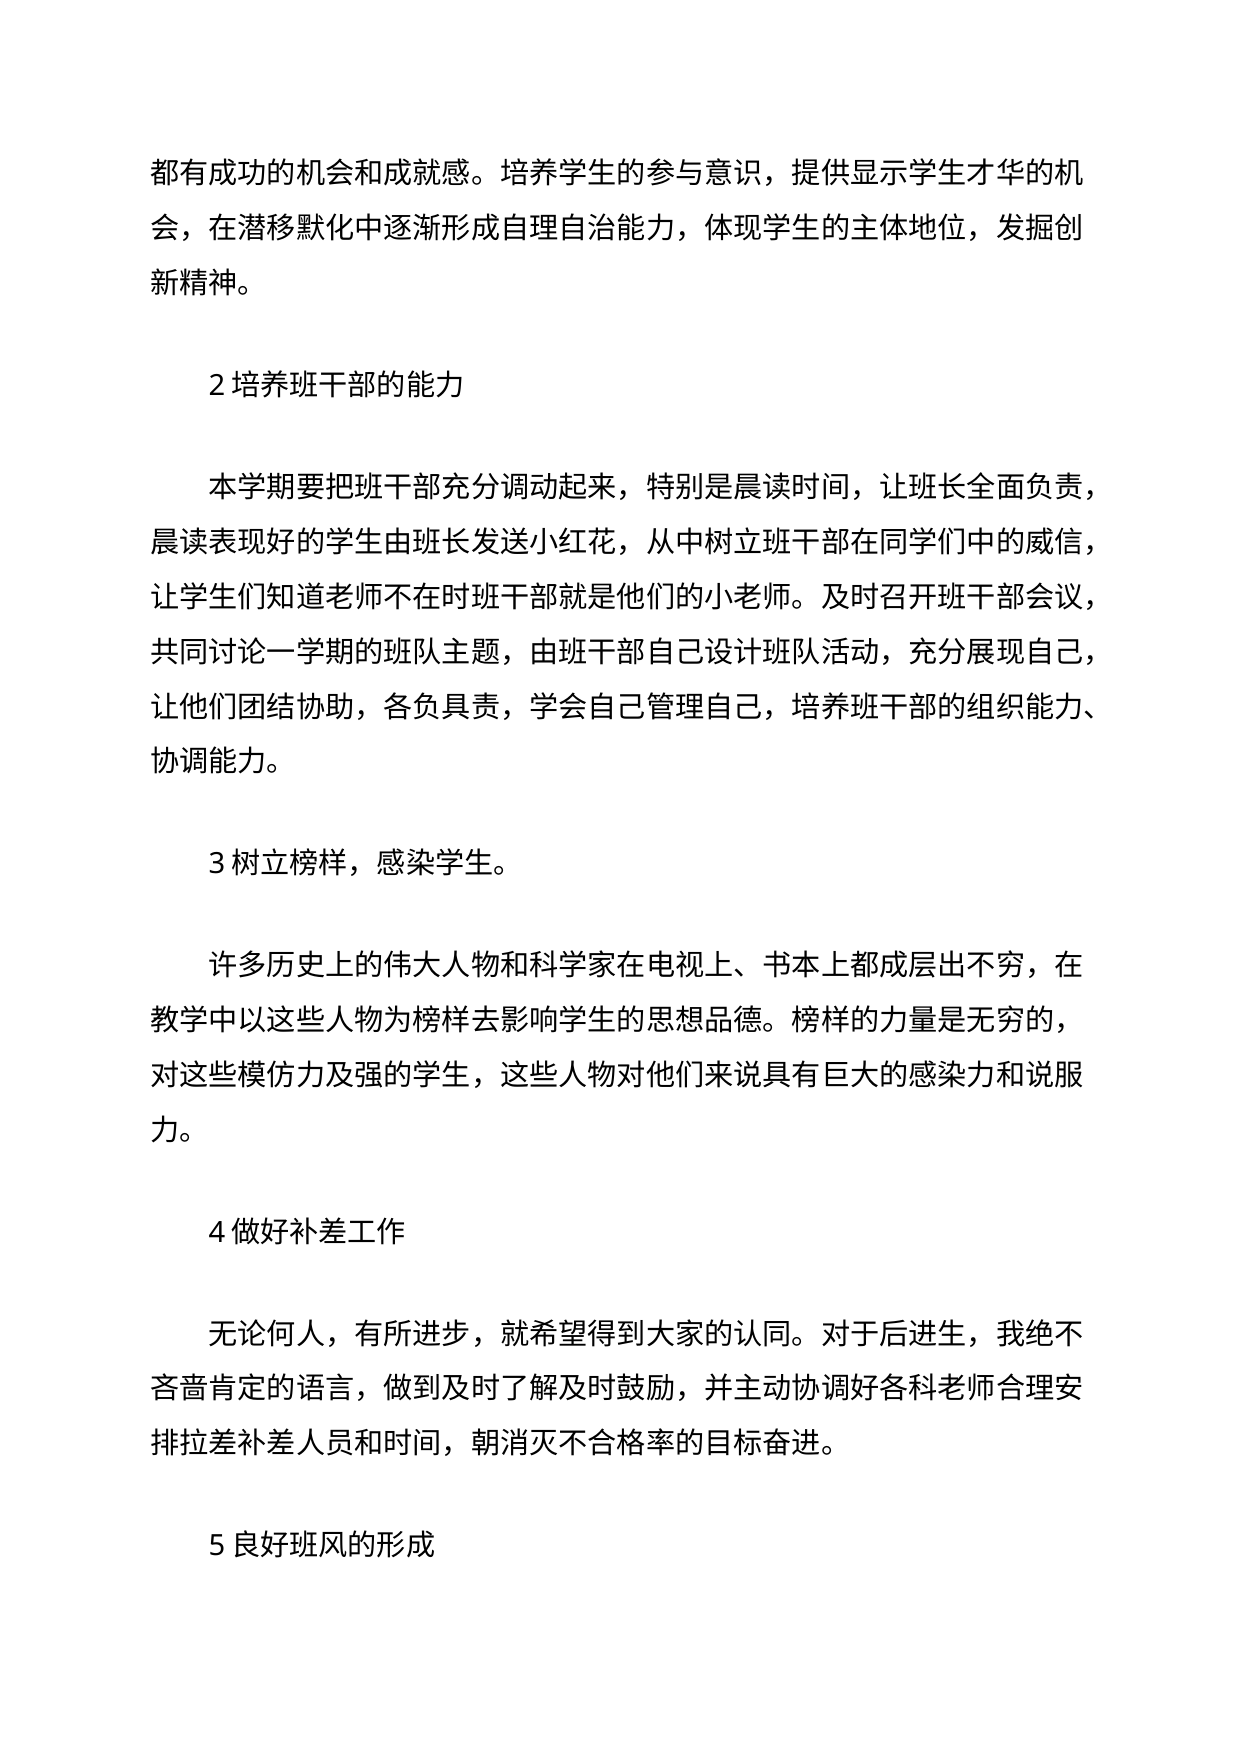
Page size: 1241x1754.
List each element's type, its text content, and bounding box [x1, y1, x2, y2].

text 许多历史上的伟大人物和科学家在电视上、书本上都成层出不穷，在教学中以这些人物为榜样去影响学生的思想品德。榜样的力量是无穷的，对这些模仿力及强的学生，这些人物对他们来说具有巨大的感染力和说服力。 [150, 942, 1090, 1149]
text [150, 150, 1090, 302]
text 3树立榜样，感染学生。 [150, 840, 1090, 882]
text 5良好班风的形成 [150, 1522, 1090, 1564]
text 2培养班干部的能力 [150, 362, 1090, 404]
text 无论何人，有所进步，就希望得到大家的认同。对于后进生，我绝不吝啬肯定的语言，做到及时了解及时鼓励，并主动协调好各科老师合理安排拉差补差人员和时间，朝消灭不合格率的目标奋进。 [150, 1310, 1090, 1462]
text 4做好补差工作 [150, 1208, 1090, 1251]
text 本学期要把班干部充分调动起来，特别是晨读时间，让班长全面负责，晨读表现好的学生由班长发送小红花，从中树立班干部在同学们中的威信，让学生们知道老师不在时班干部就是他们的小老师。及时召开班干部会议，共同讨论一学期的班队主题，由班干部自己设计班队活动，充分展现自己，让他们团结协助，各负具责，学会自己管理自己，培养班干部的组织能力、协调能力。 [150, 463, 1090, 780]
